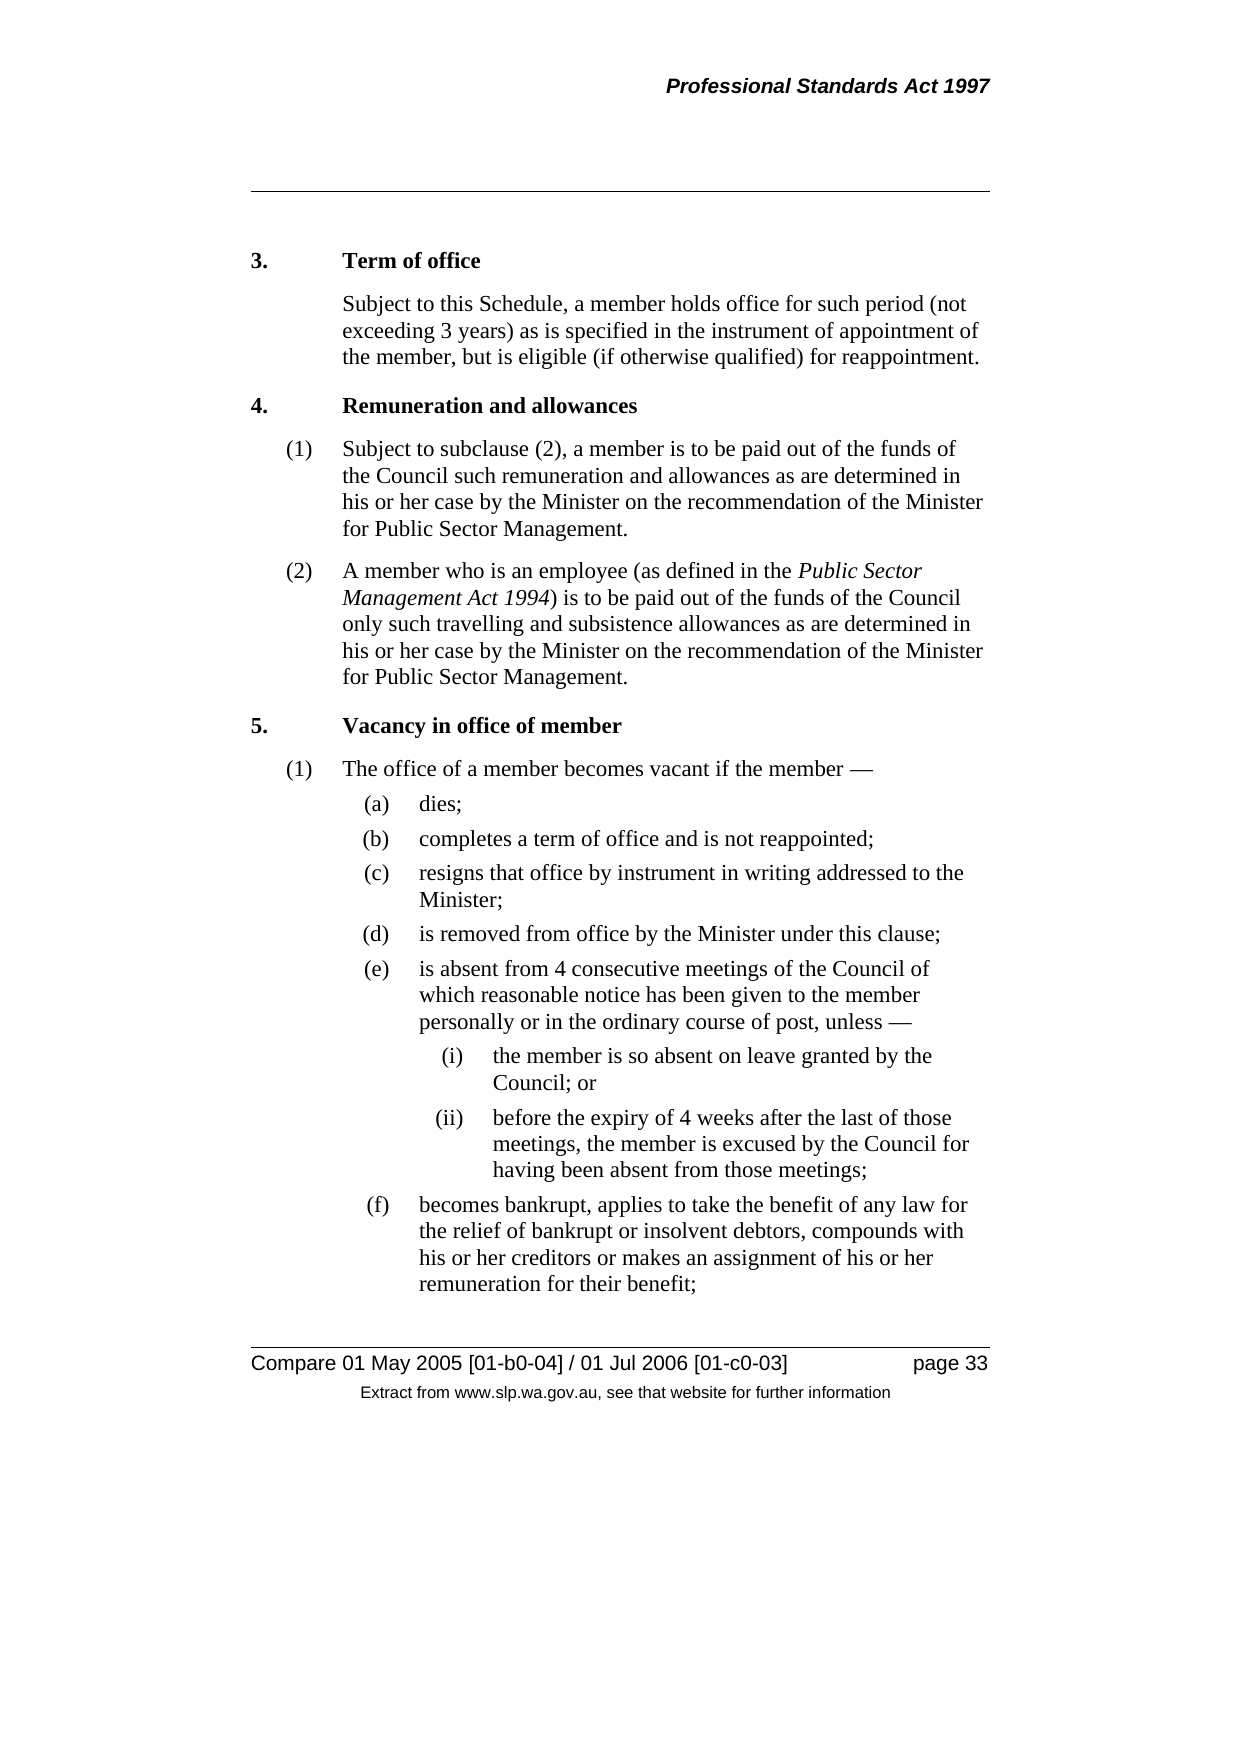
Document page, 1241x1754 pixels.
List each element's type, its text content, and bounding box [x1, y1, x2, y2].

text (a) dies; [251, 790, 990, 816]
text (b) completes a term of office and is not reappointed; [251, 825, 990, 851]
subtitle 5. Vacancy in office of member [251, 712, 990, 739]
text (ii) before the expiry of 4 weeks after the last of those meetings, the member is excused by the Council for having been absent from those meetings; [251, 1103, 990, 1183]
subtitle 3. Term of office [251, 247, 990, 274]
text (c) resigns that office by instrument in writing addressed to the Minister; [251, 859, 990, 912]
text (1) The office of a member becomes vacant if the member — [251, 755, 990, 782]
subtitle 4. Remuneration and allowances [251, 392, 990, 419]
text (e) is absent from 4 consecutive meetings of the Council of which reasonable notice has been given to the member personally or in the ordinary course of post, unless — [251, 955, 990, 1034]
text (1) Subject to subclause (2), a member is to be paid out of the funds of the Council such remuneration and allowances as are determined in his or her case by the Minister on the recommendation of the Minister for Public Sector Management. [251, 436, 990, 541]
text (2) A member who is an employee (as defined in the Public Sector Management Act 1994) is to be paid out of the funds of the Council only such travelling and subsistence allowances as are determined in his or her case by the Minister on the recommendation of the Minister for Public Sector Management. [251, 558, 990, 689]
text Subject to this Schedule, a member holds office for such period (not exceeding 3 years) as is specified in the instrument of appointment of the member, but is eligible (if otherwise qualified) for reappointment. [251, 291, 990, 369]
text (i) the member is so absent on leave granted by the Council; or [251, 1042, 990, 1095]
text (f) becomes bankrupt, applies to take the benefit of any law for the relief of bankrupt or insolvent debtors, compounds with his or her creditors or makes an assignment of his or her remuneration for their benefit; [251, 1191, 990, 1296]
text (d) is removed from office by the Minister under this clause; [251, 920, 990, 947]
